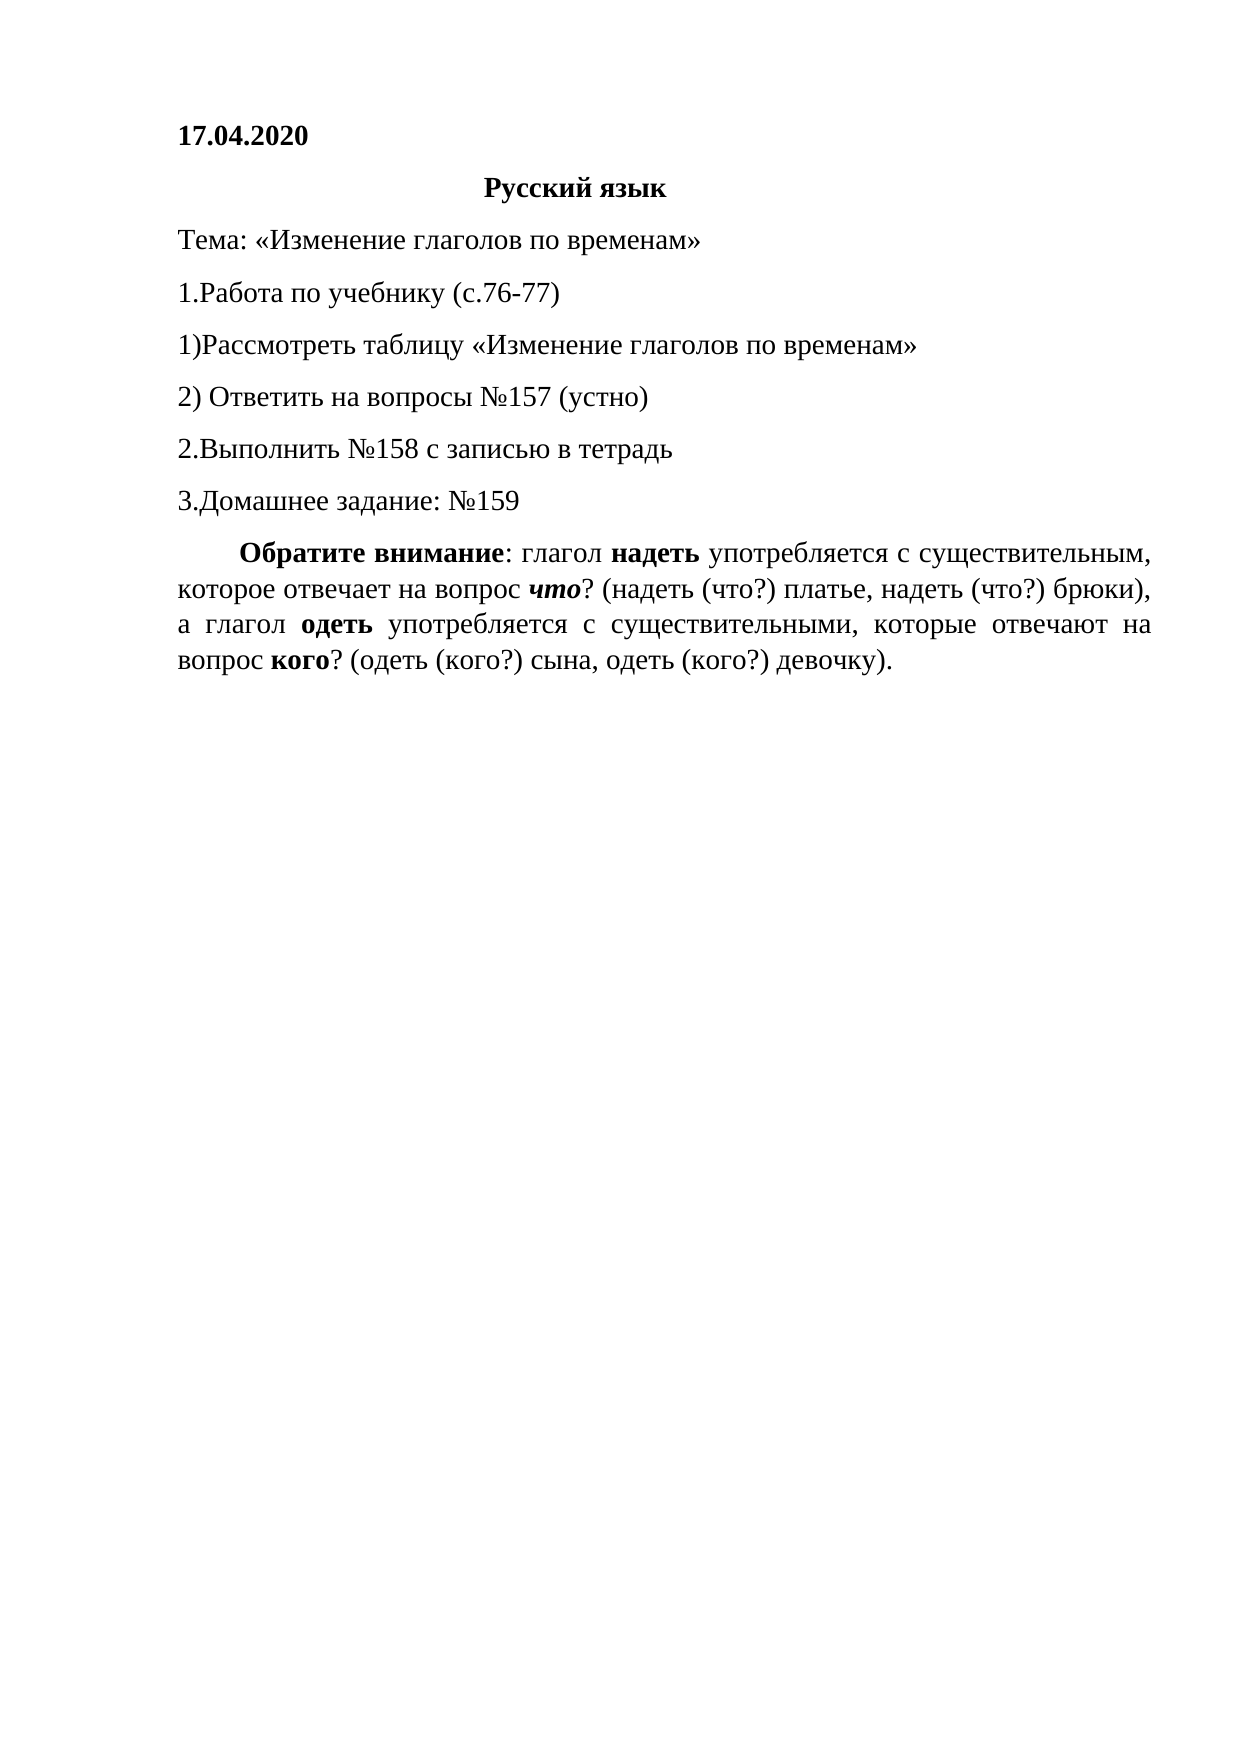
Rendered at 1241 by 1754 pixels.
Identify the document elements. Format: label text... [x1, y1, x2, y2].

text 1.Работа по учебнику (с.76-77) [177, 275, 1152, 308]
text Тема: «Изменение глаголов по временам» [177, 222, 1152, 256]
text 17.04.2020 [177, 118, 1152, 152]
text Обратите внимание: глагол надеть употребляется с существительным, которое отвечает на вопрос что? (надеть (что?) платье, надеть (что?) брюки), а глагол одеть употребляется с существительными, которые отвечают на вопрос кого? (одеть (кого?) сына, одеть (кого?) девочку). [177, 536, 1152, 676]
text 2) Ответить на вопросы №157 (устно) [177, 379, 1152, 413]
text 3.Домашнее задание: №159 [177, 483, 1152, 517]
text Русский язык [177, 170, 1152, 204]
text 1)Рассмотреть таблицу «Изменение глаголов по временам» [177, 327, 1152, 360]
text 2.Выполнить №158 с записью в тетрадь [177, 431, 1152, 465]
